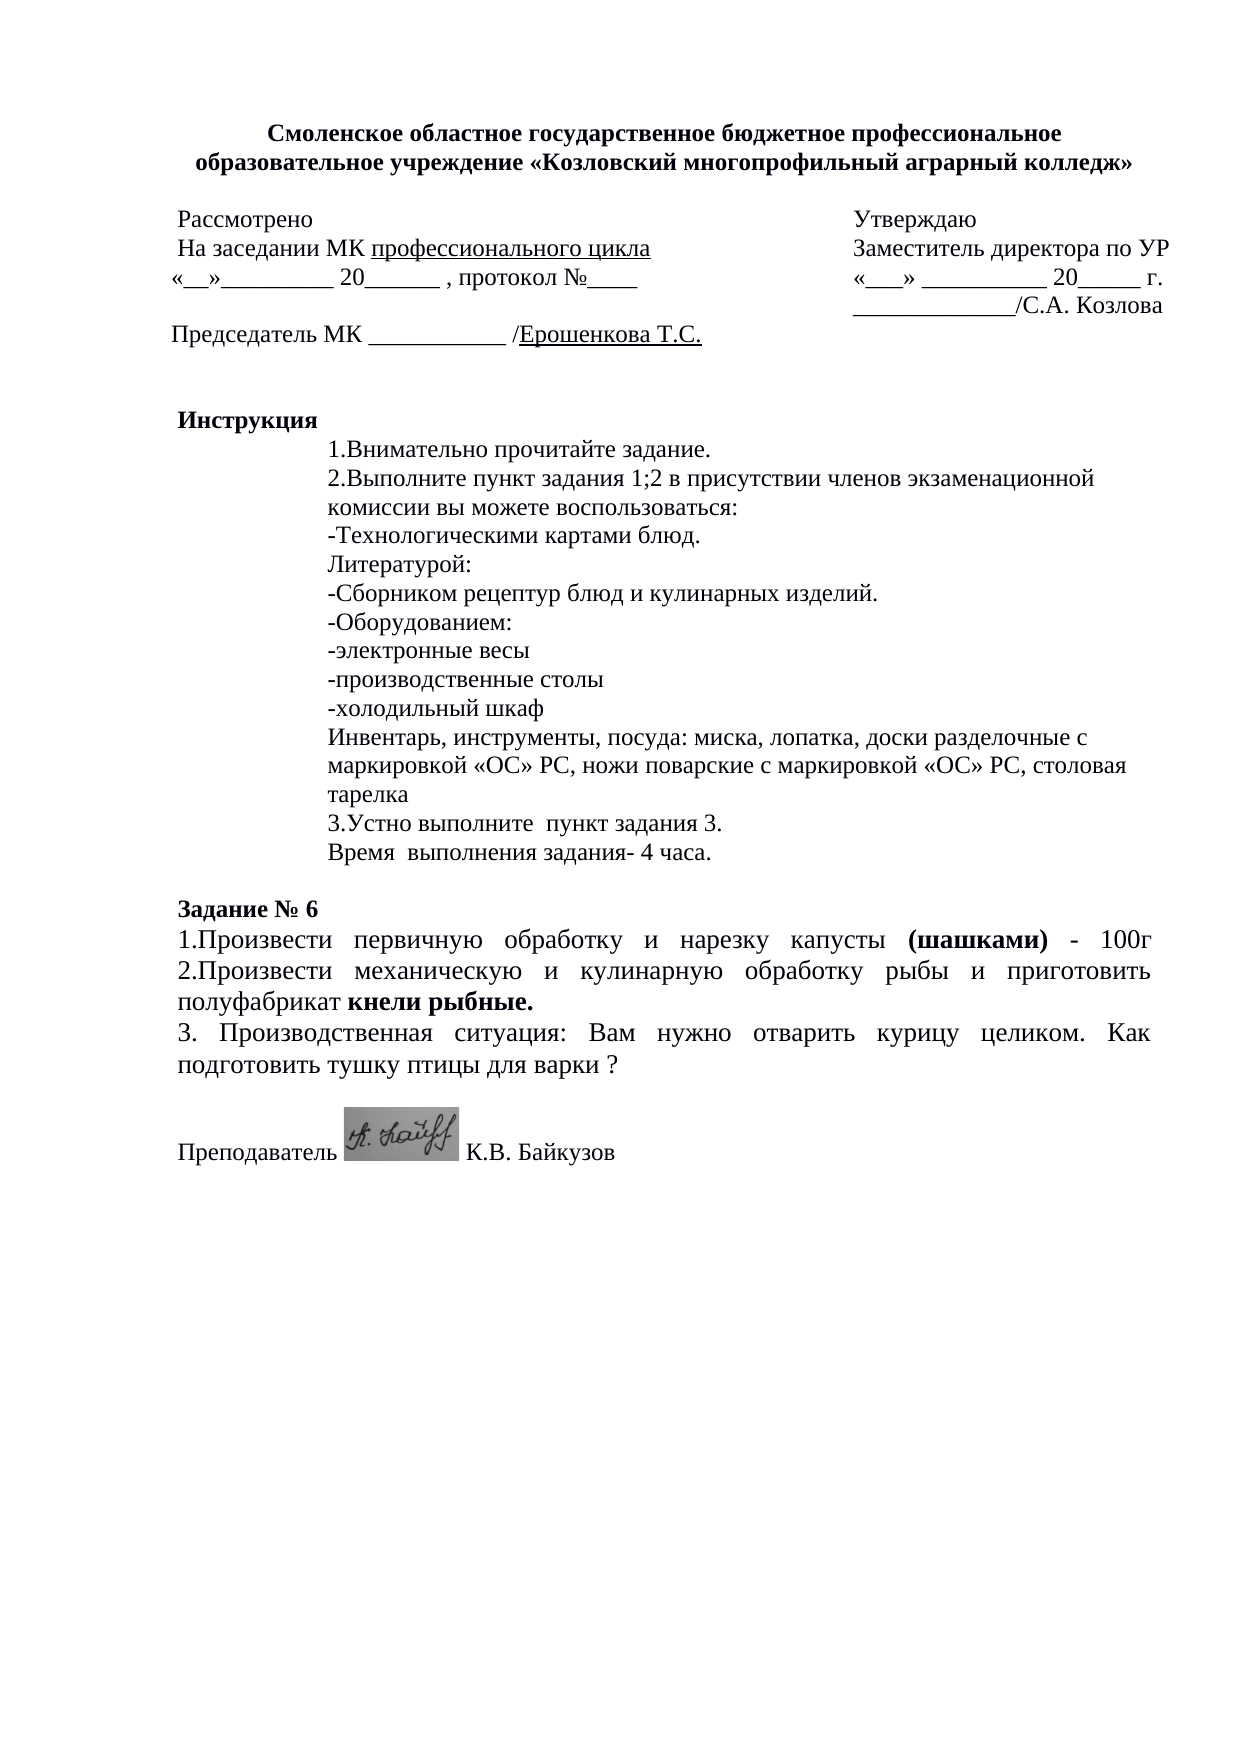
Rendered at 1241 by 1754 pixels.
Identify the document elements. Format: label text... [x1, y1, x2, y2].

table_header Утверждаю Заместитель директора по УР «___» __________ 20_____ г. _____________/С.А. Козлова [842, 204, 1181, 377]
list -Оборудованием: [327, 607, 1152, 636]
text 3. Производственная ситуация: Вам нужно отварить курицу целиком. Как подготовить тушку птицы для варки ? [177, 1017, 1152, 1079]
list 3.Устно выполните пункт задания 3. [327, 808, 1152, 837]
list -производственные столы [327, 664, 1152, 693]
list Литературой: [327, 549, 1152, 578]
table_header Рассмотрено На заседании МК профессионального цикла «__»_________ 20______ , протокол №____ Председатель МК ___________ /Ерошенкова Т.С. [103, 204, 842, 377]
text Смоленское областное государственное бюджетное профессиональное образовательное учреждение «Козловский многопрофильный аграрный колледж» [177, 118, 1152, 176]
text 1.Произвести первичную обработку и нарезку капусты (шашками) - 100г 2.Произвести механическую и кулинарную обработку рыбы и приготовить полуфабрикат кнели рыбные. [177, 923, 1152, 1017]
list -электронные весы [327, 636, 1152, 664]
list 1.Внимательно прочитайте задание. [327, 434, 1152, 463]
list -Технологическими картами блюд. [327, 521, 1152, 549]
text Инструкция [177, 406, 1152, 434]
list Время выполнения задания- 4 часа. [327, 837, 1152, 866]
text Преподаватель К.В. Байкузов [177, 1108, 1152, 1166]
list Инвентарь, инструменты, посуда: миска, лопатка, доски разделочные с маркировкой «ОС» РС, ножи поварские с маркировкой «ОС» РС, столовая тарелка [327, 722, 1152, 808]
list Задание № 6 [177, 894, 1152, 923]
picture [343, 1107, 460, 1161]
list 2.Выполните пункт задания 1;2 в присутствии членов экзаменационной комиссии вы можете воспользоваться: [327, 463, 1152, 521]
list -холодильный шкаф [327, 693, 1152, 722]
list -Сборником рецептур блюд и кулинарных изделий. [327, 578, 1152, 607]
